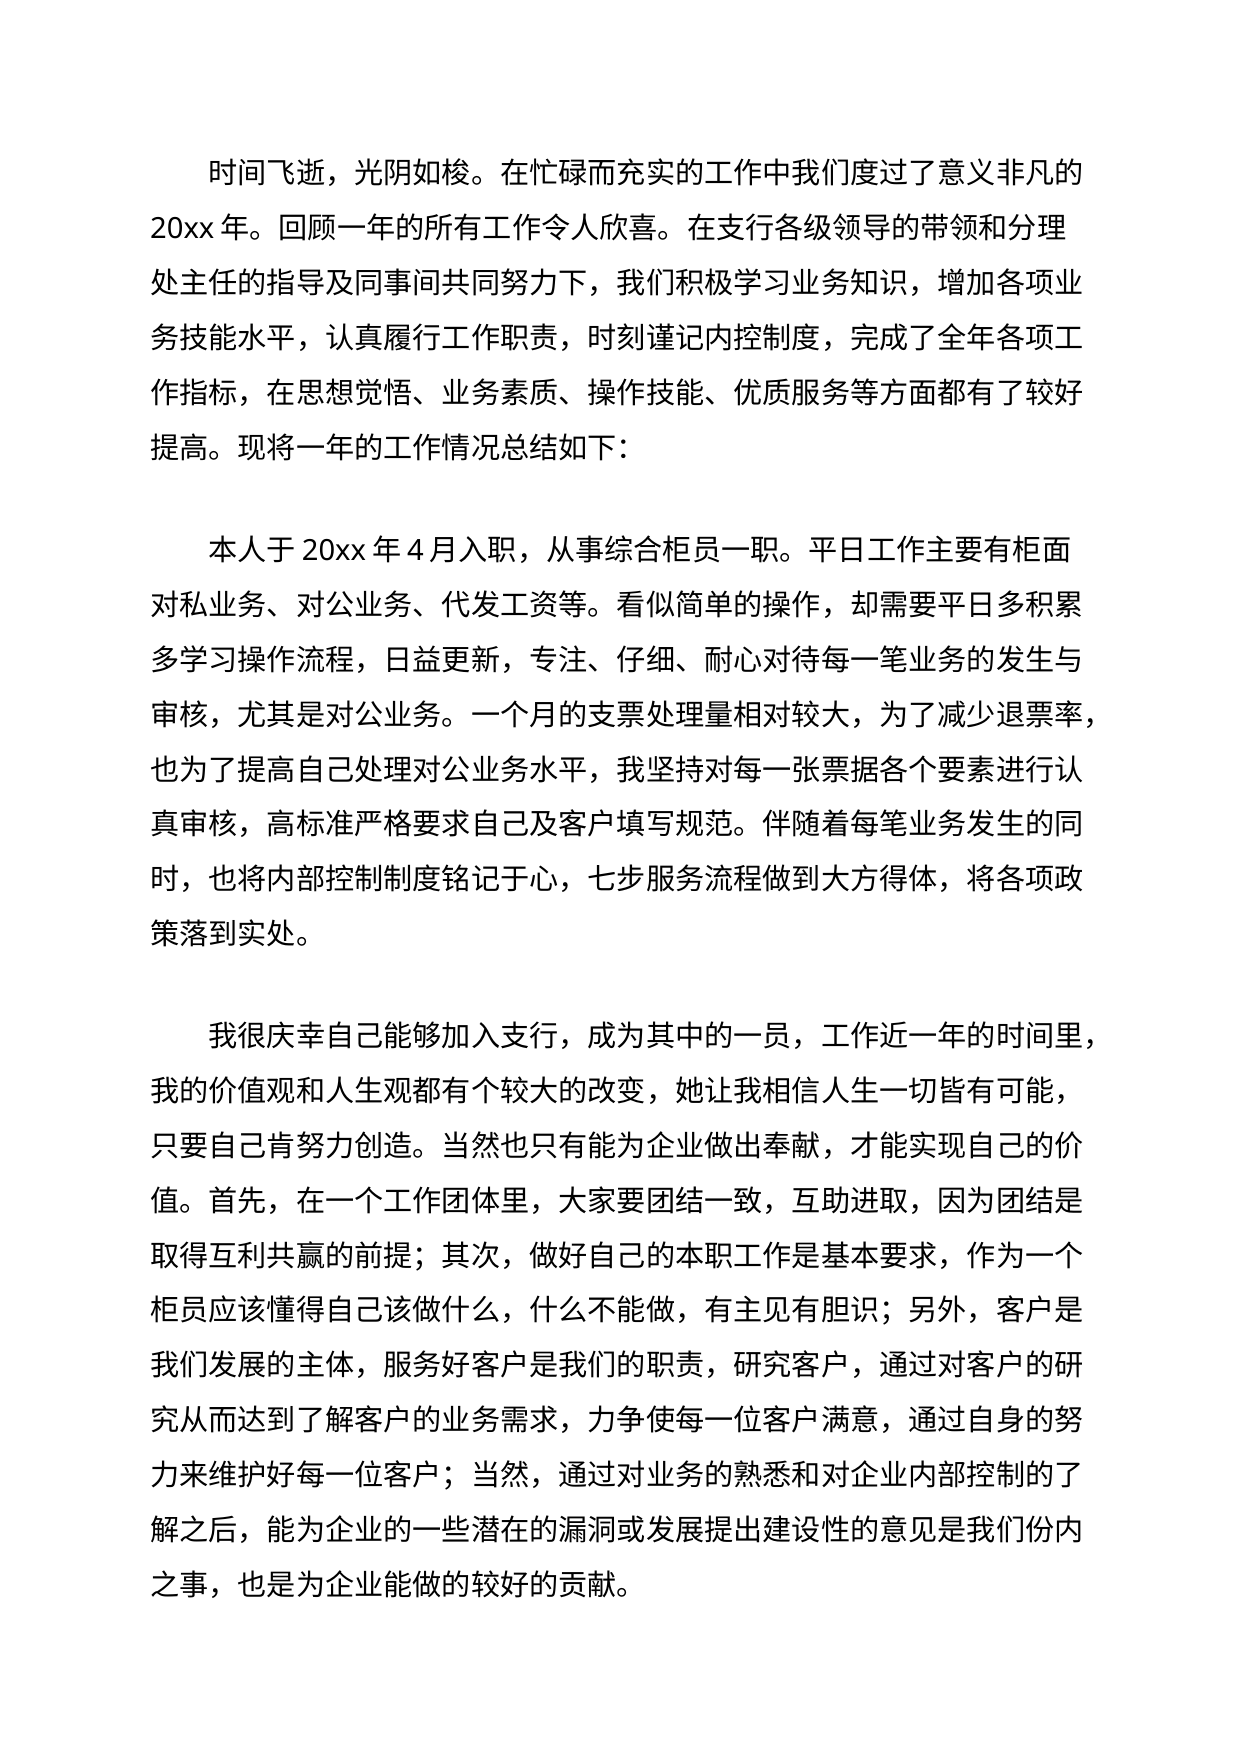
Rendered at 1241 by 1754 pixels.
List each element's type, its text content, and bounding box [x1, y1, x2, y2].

text 时间飞逝，光阴如梭。在忙碌而充实的工作中我们度过了意义非凡的20xx年。回顾一年的所有工作令人欣喜。在支行各级领导的带领和分理处主任的指导及同事间共同努力下，我们积极学习业务知识，增加各项业务技能水平，认真履行工作职责，时刻谨记内控制度，完成了全年各项工作指标，在思想觉悟、业务素质、操作技能、优质服务等方面都有了较好提高。现将一年的工作情况总结如下： [150, 150, 1090, 467]
text 本人于20xx年4月入职，从事综合柜员一职。平日工作主要有柜面对私业务、对公业务、代发工资等。看似简单的操作，却需要平日多积累多学习操作流程，日益更新，专注、仔细、耐心对待每一笔业务的发生与审核，尤其是对公业务。一个月的支票处理量相对较大，为了减少退票率，也为了提高自己处理对公业务水平，我坚持对每一张票据各个要素进行认真审核，高标准严格要求自己及客户填写规范。伴随着每笔业务发生的同时，也将内部控制制度铭记于心，七步服务流程做到大方得体，将各项政策落到实处。 [150, 526, 1090, 953]
text 我很庆幸自己能够加入支行，成为其中的一员，工作近一年的时间里，我的价值观和人生观都有个较大的改变，她让我相信人生一切皆有可能，只要自己肯努力创造。当然也只有能为企业做出奉献，才能实现自己的价值。首先，在一个工作团体里，大家要团结一致，互助进取，因为团结是取得互利共赢的前提；其次，做好自己的本职工作是基本要求，作为一个柜员应该懂得自己该做什么，什么不能做，有主见有胆识；另外，客户是我们发展的主体，服务好客户是我们的职责，研究客户，通过对客户的研究从而达到了解客户的业务需求，力争使每一位客户满意，通过自身的努力来维护好每一位客户；当然，通过对业务的熟悉和对企业内部控制的了解之后，能为企业的一些潜在的漏洞或发展提出建设性的意见是我们份内之事，也是为企业能做的较好的贡献。 [150, 1012, 1090, 1604]
